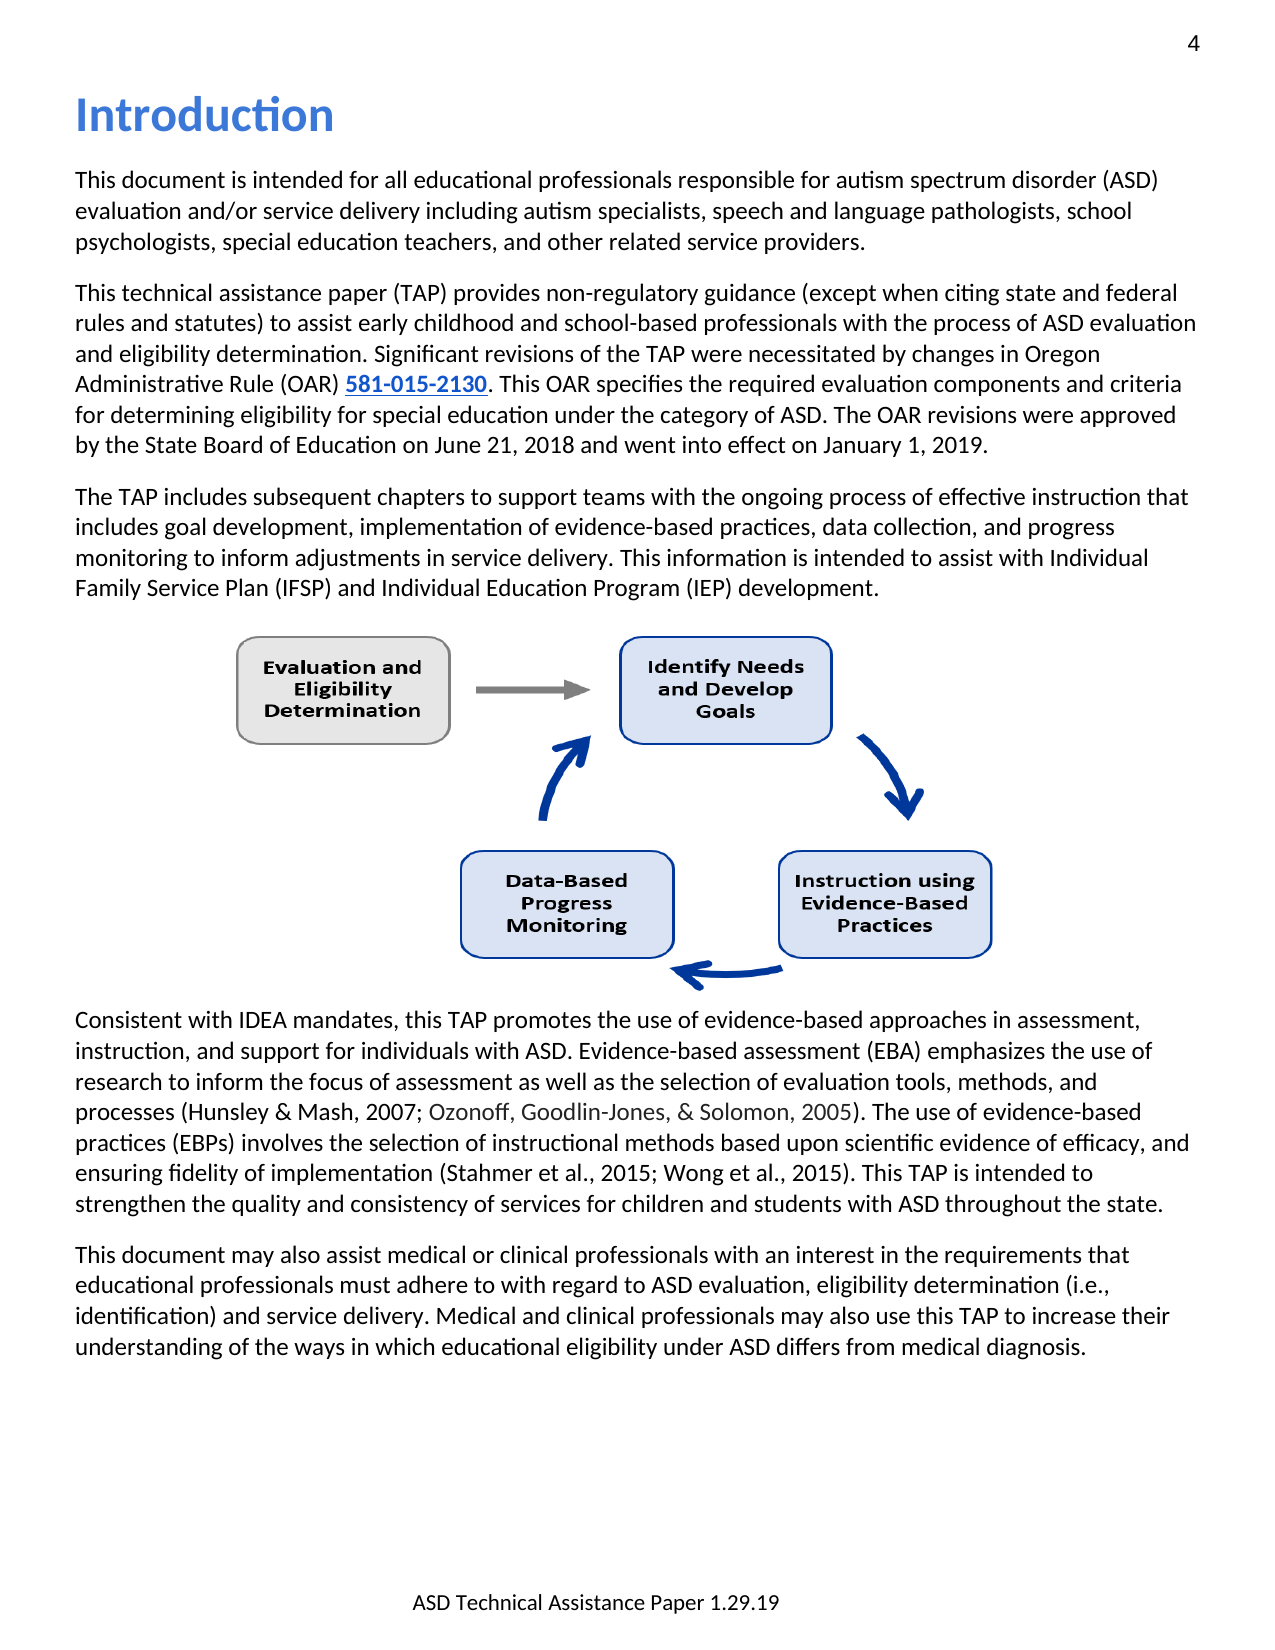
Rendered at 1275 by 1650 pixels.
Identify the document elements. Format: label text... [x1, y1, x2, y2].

text This technical assistance paper (TAP) provides non-regulatory guidance (except when citing state and federal rules and statutes) to assist early childhood and school-based professionals with the process of ASD evaluation and eligibility determination. Significant revisions of the TAP were necessitated by changes in Oregon Administrative Rule (OAR) 581-015-2130. This OAR specifies the required evaluation components and criteria for determining eligibility for special education under the category of ASD. The OAR revisions were approved by the State Board of Education on June 21, 2018 and went into effect on January 1, 2019. [75, 277, 1200, 460]
picture [221, 628, 1001, 996]
text The TAP includes subsequent chapters to support teams with the ongoing process of effective instruction that includes goal development, implementation of evidence-based practices, data collection, and progress monitoring to inform adjustments in service delivery. This information is intended to assist with Individual Family Service Plan (IFSP) and Individual Education Program (IEP) development. [75, 481, 1200, 603]
text This document is intended for all educational professionals responsible for autism spectrum disorder (ASD) evaluation and/or service delivery including autism specialists, speech and language pathologists, school psychologists, special education teachers, and other related service providers. [75, 164, 1200, 256]
text This document may also assist medical or clinical professionals with an interest in the requirements that educational professionals must adhere to with regard to ASD evaluation, eligibility determination (i.e., identification) and service delivery. Medical and clinical professionals may also use this TAP to increase their understanding of the ways in which educational eligibility under ASD differs from medical diagnosis. [75, 1239, 1200, 1361]
subtitle Introduction [75, 83, 1200, 144]
